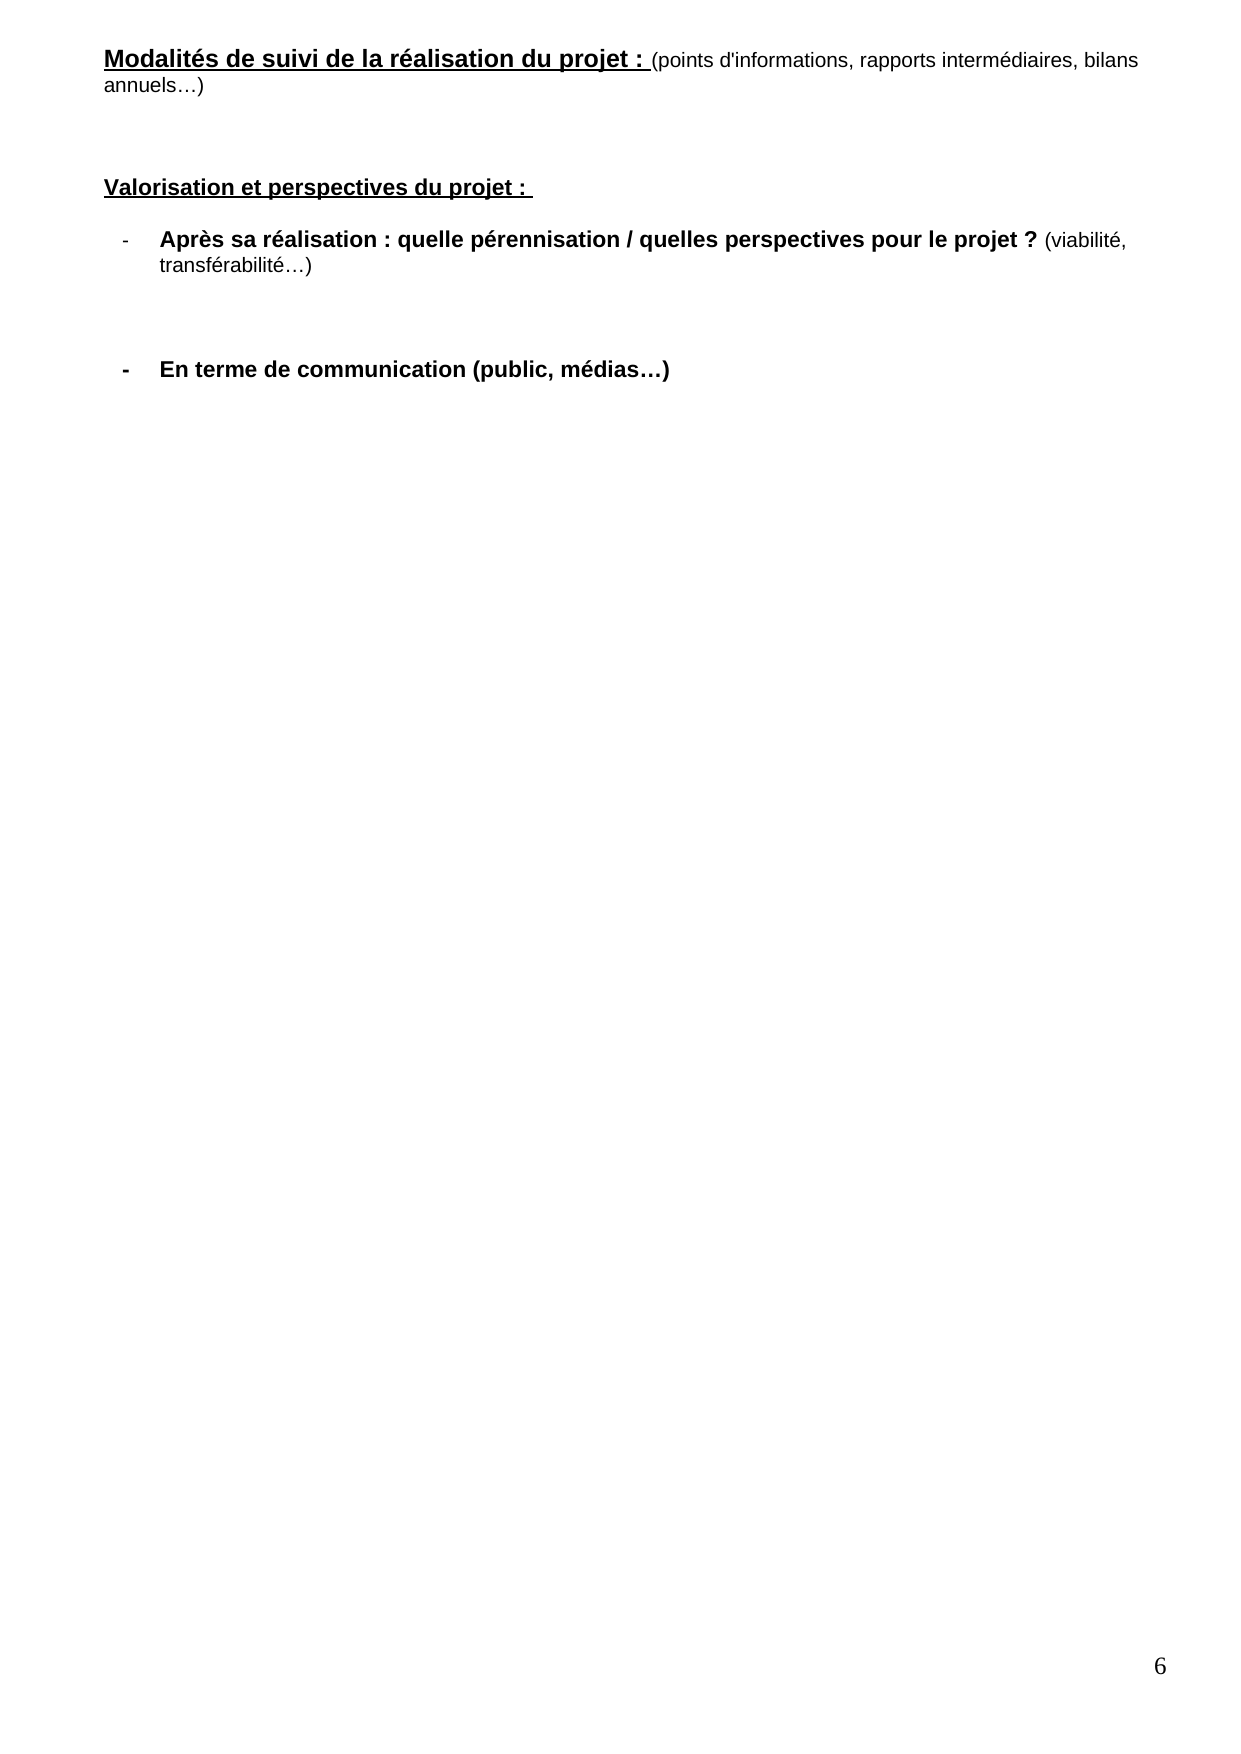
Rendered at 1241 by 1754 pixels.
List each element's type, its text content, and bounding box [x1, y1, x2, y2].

list En terme de communication (public, médias…) [122, 356, 1167, 382]
text Valorisation et perspectives du projet : [103, 174, 1167, 200]
text Modalités de suivi de la réalisation du projet : (points d'informations, rapports intermédiaires, bilans annuels…) [103, 44, 1167, 97]
list Après sa réalisation : quelle pérennisation / quelles perspectives pour le projet ? (viabilité, transférabilité…) [122, 226, 1167, 277]
